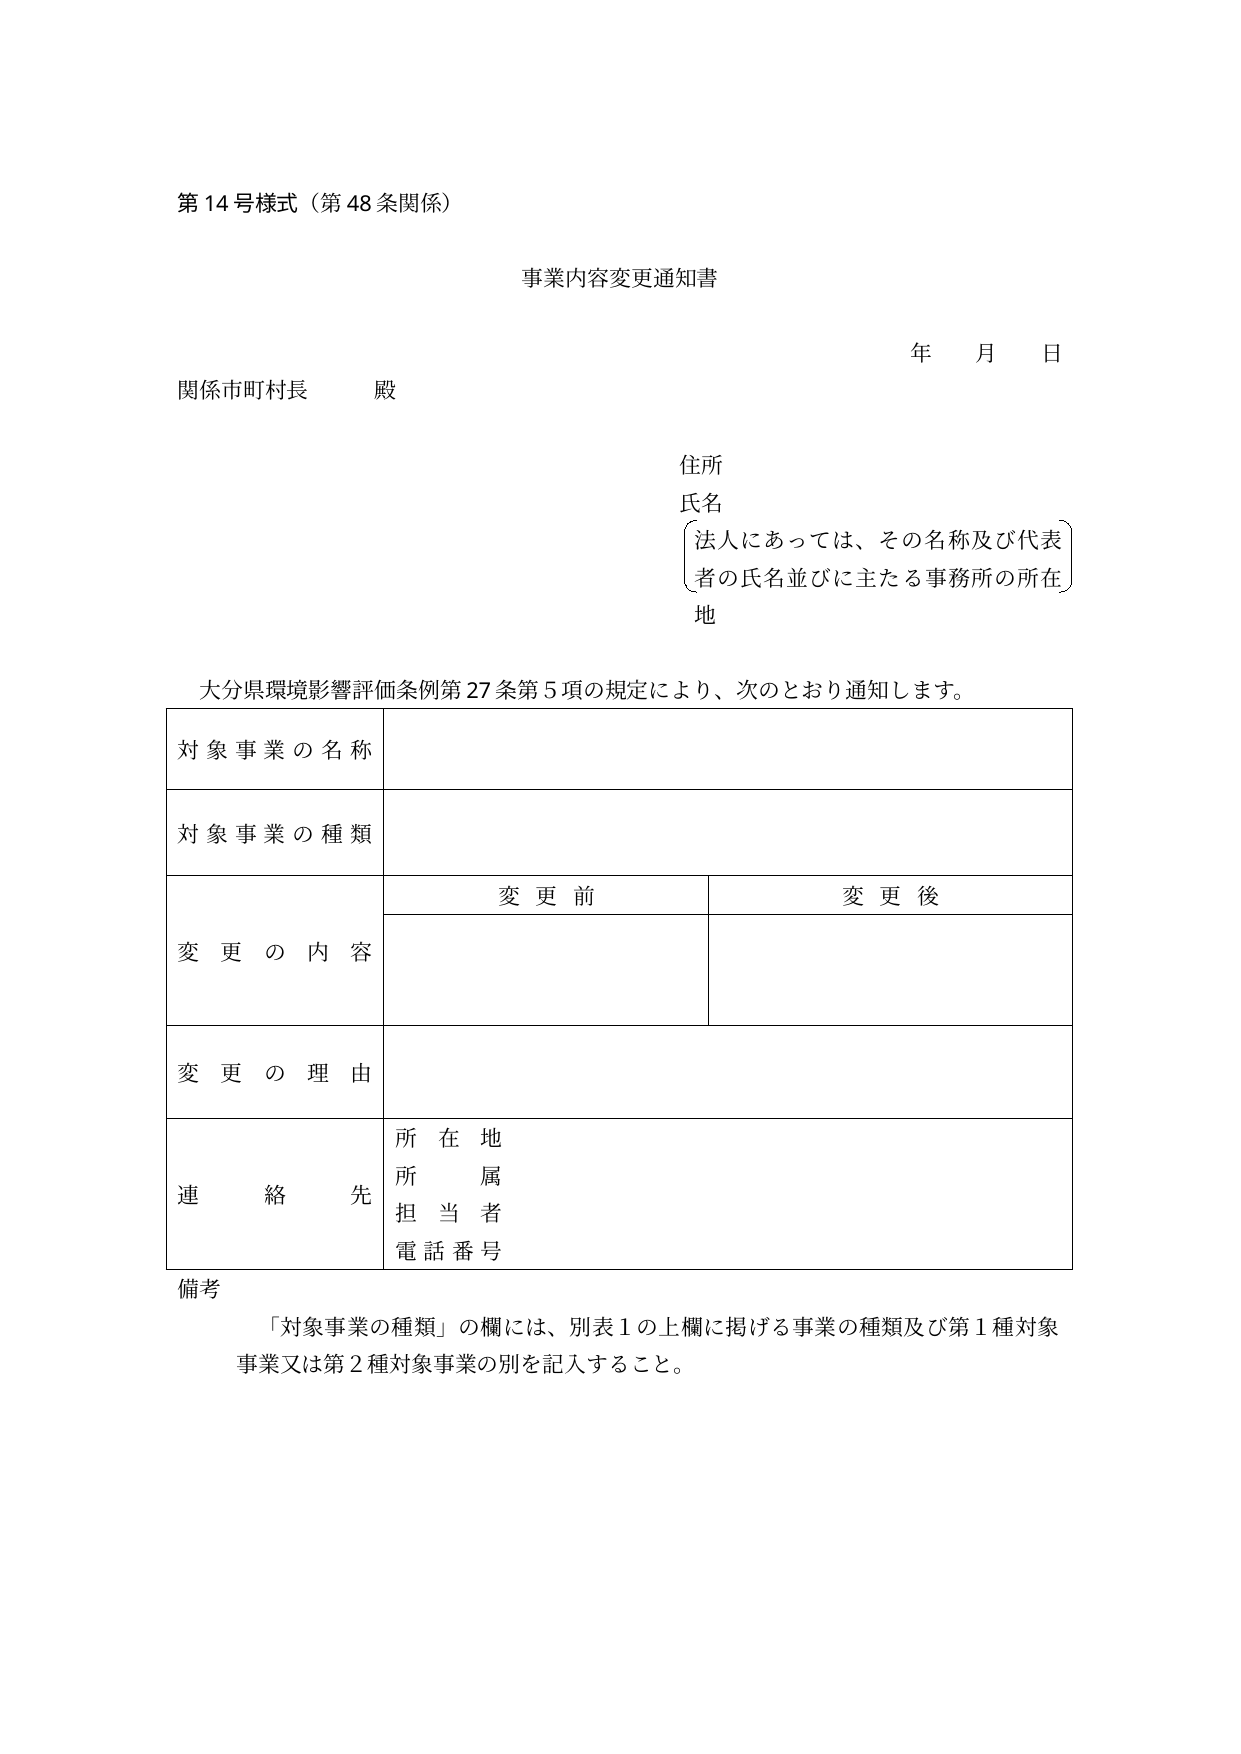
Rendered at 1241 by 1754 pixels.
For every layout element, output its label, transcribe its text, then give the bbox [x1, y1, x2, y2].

table_cell 対象事業の種類 [167, 790, 383, 875]
table_header [384, 709, 1072, 789]
table_cell 変更後 [709, 876, 1072, 914]
table_cell 連絡先 [167, 1119, 383, 1268]
table_cell 変更の内容 [167, 876, 383, 1025]
table_cell [514, 1119, 1072, 1268]
table_cell [709, 915, 1072, 1025]
text 氏名 [679, 483, 1063, 521]
text 大分県環境影響評価条例第27条第５項の規定により、次のとおり通知します。 [177, 671, 1063, 708]
table_cell 所在地 所属 担当者 電話番号 [384, 1119, 514, 1268]
text 関係市町村長 殿 [177, 371, 1063, 408]
text 事業内容変更通知書 [177, 258, 1063, 296]
text 「対象事業の種類」の欄には、別表１の上欄に掲げる事業の種類及び第１種対象事業又は第２種対象事業の別を記入すること。 [236, 1307, 1063, 1382]
table_cell 変更前 [384, 876, 708, 914]
table_header 対象事業の名称 [167, 709, 383, 789]
table_cell [384, 915, 708, 1025]
text 備考 [177, 1270, 1063, 1307]
text 第14号様式（第48条関係） [177, 183, 1063, 221]
table_cell 変更の理由 [167, 1026, 383, 1117]
text 法人にあっては、その名称及び代表者の氏名並びに主たる事務所の所在地 [694, 521, 1063, 633]
table_cell [384, 790, 1072, 875]
table_cell [384, 1026, 1072, 1117]
text 住所 [679, 446, 1063, 483]
text 年 月 日 [177, 333, 1063, 371]
